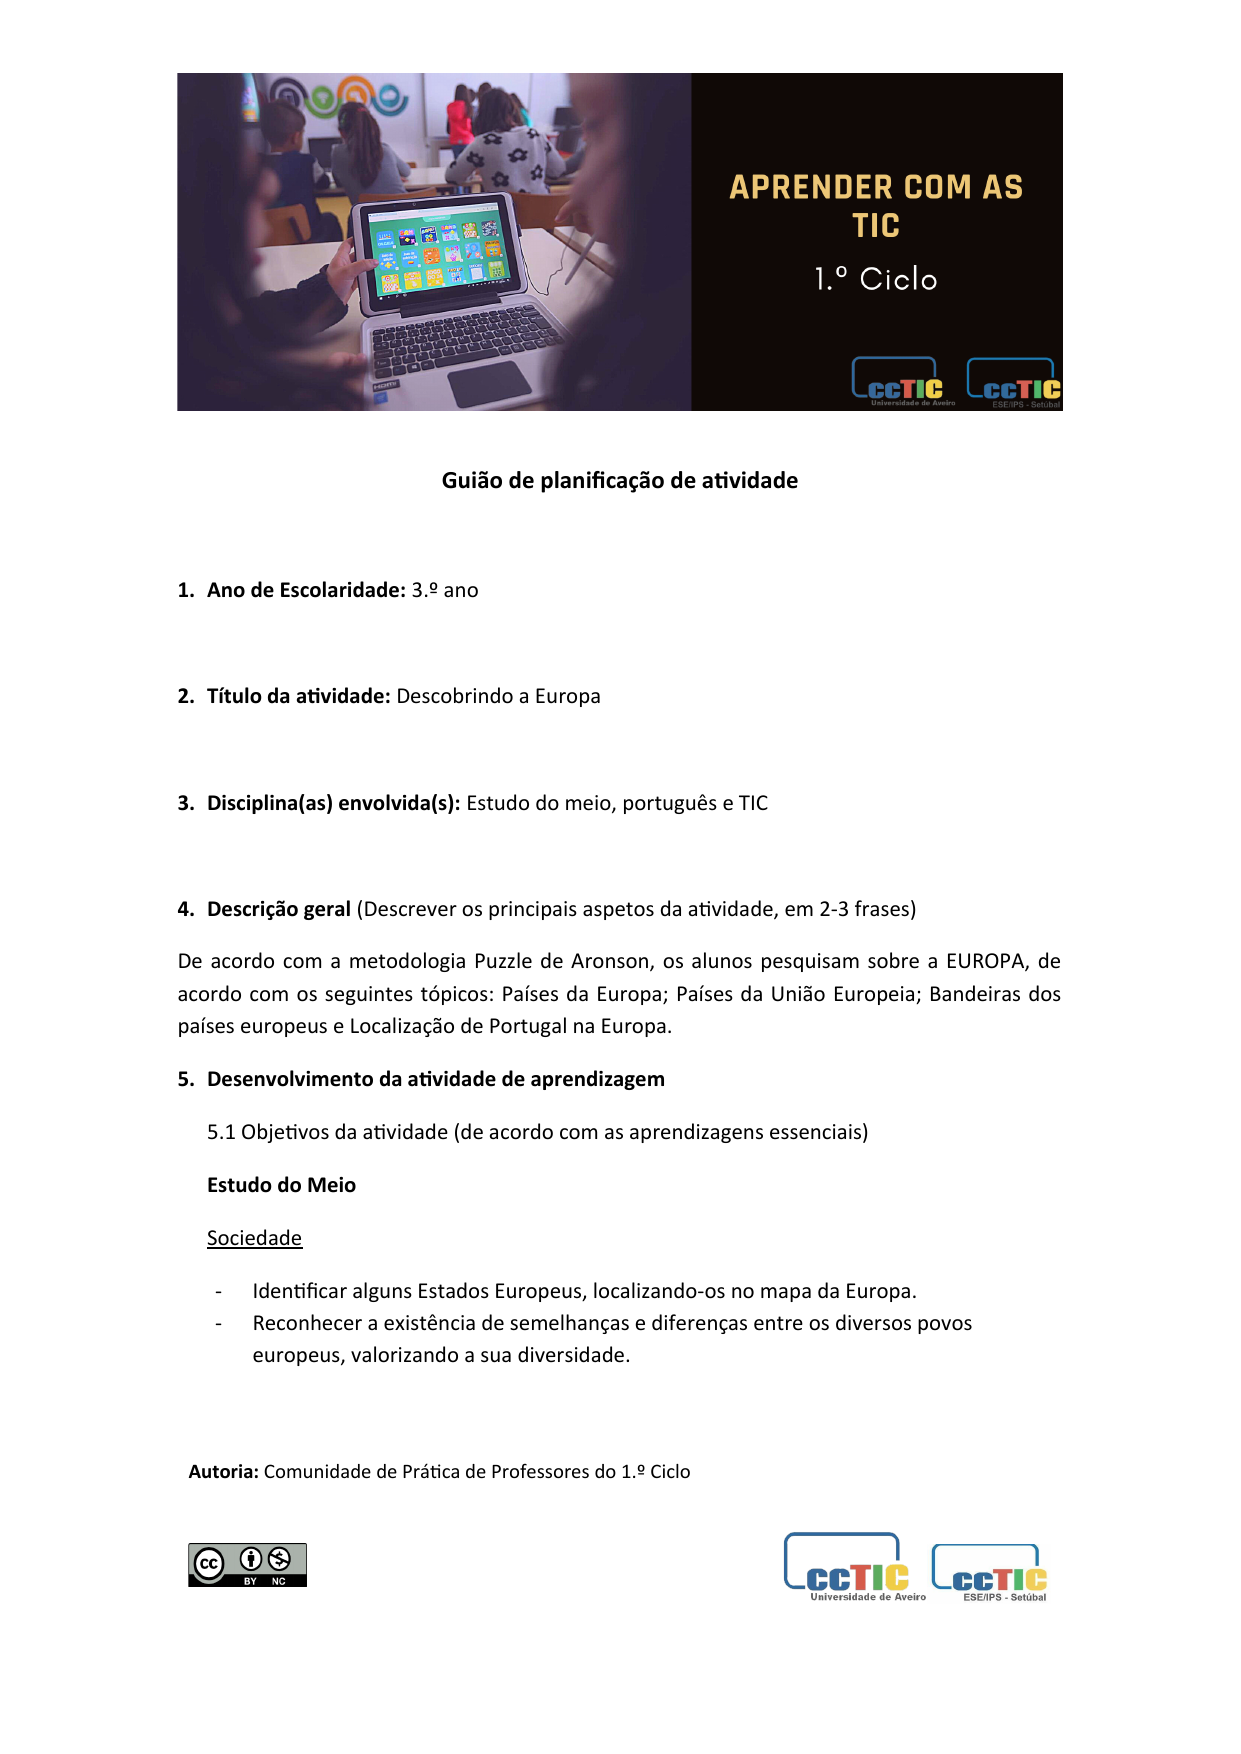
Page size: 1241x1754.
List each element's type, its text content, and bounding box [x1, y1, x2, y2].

list Disciplina(as) envolvida(s): Estudo do meio, português e TIC [177, 788, 1063, 816]
list Reconhecer a existência de semelhanças e diferenças entre os diversos povos europeus, valorizando a sua diversidade. [215, 1308, 1063, 1368]
text Sociedade [207, 1223, 1063, 1251]
list Descrição geral (Descrever os principais aspetos da atividade, em 2-3 frases) [177, 894, 1063, 922]
picture [783, 1530, 1051, 1604]
text Guião de planificação de atividade [177, 464, 1063, 494]
list Título da atividade: Descobrindo a Europa [177, 682, 1063, 709]
list Identificar alguns Estados Europeus, localizando-os no mapa da Europa. [215, 1276, 1063, 1304]
picture [188, 1543, 307, 1587]
text Estudo do Meio [207, 1170, 1063, 1198]
text De acordo com a metodologia Puzzle de Aronson, os alunos pesquisam sobre a EUROPA, de acordo com os seguintes tópicos: Países da Europa; Países da União Europeia; Bandeiras dos países europeus e Localização de Portugal na Europa. [177, 947, 1063, 1039]
text 5.1 Objetivos da atividade (de acordo com as aprendizagens essenciais) [207, 1117, 1063, 1145]
picture [177, 73, 1063, 411]
list Desenvolvimento da atividade de aprendizagem [177, 1064, 1063, 1092]
list Ano de Escolaridade: 3.º ano [177, 576, 1063, 603]
